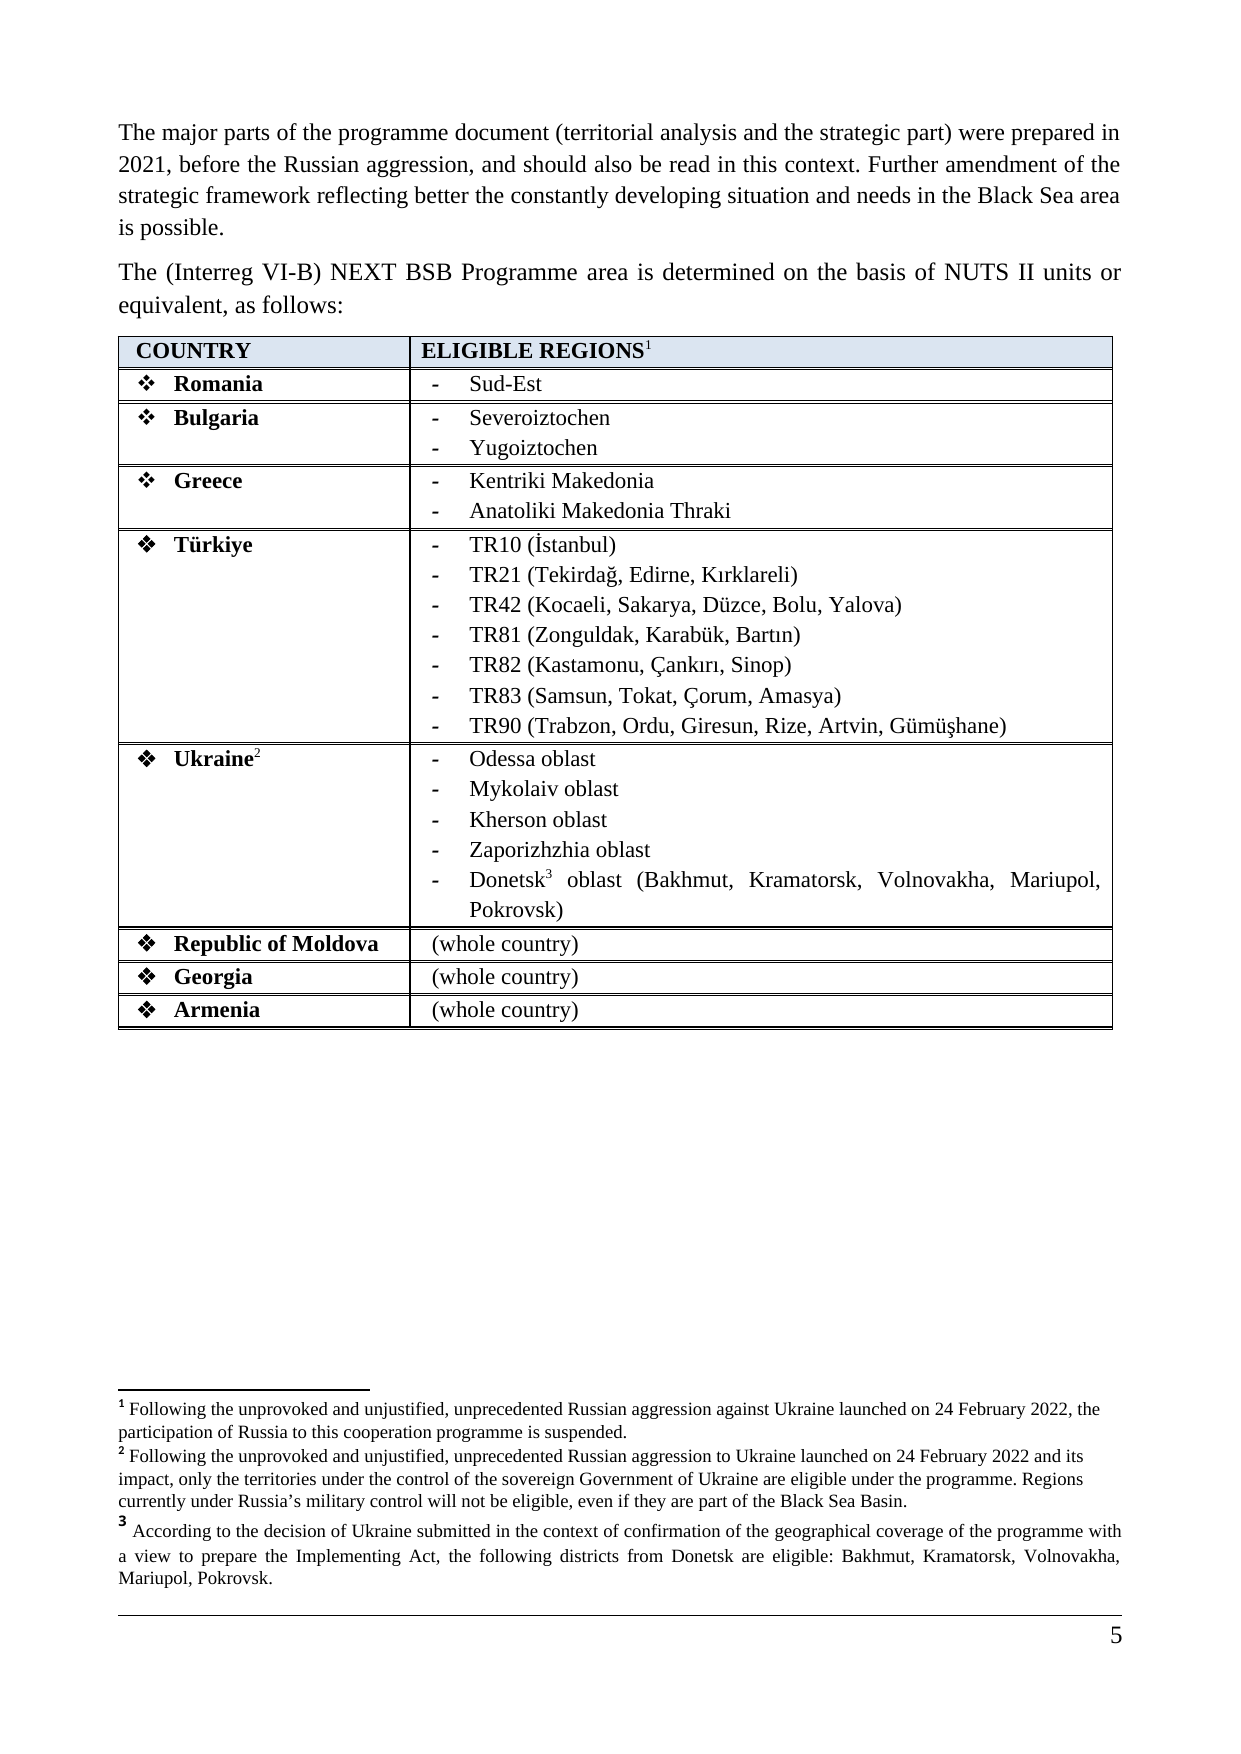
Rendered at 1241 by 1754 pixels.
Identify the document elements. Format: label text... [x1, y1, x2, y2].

table_cell Romania [119, 370, 409, 400]
table_cell Georgia [119, 963, 409, 993]
table_cell Kentriki Makedonia Anatoliki Makedonia Thraki [411, 467, 1112, 527]
table_cell Severoiztochen Yugoiztochen [411, 404, 1112, 464]
table_cell (whole country) [411, 996, 1112, 1026]
table_cell Odessa oblast Mykolaiv oblast Kherson oblast Zaporizhzhia oblast Donetsk oblast (Bakhmut, Kramatorsk, Volnovakha, Mariupol, Pokrovsk) [411, 745, 1112, 926]
table_cell Armenia [119, 996, 409, 1026]
table_cell Greece [119, 467, 409, 527]
table_cell Bulgaria [119, 404, 409, 464]
table_cell Sud-Est [411, 370, 1112, 400]
table_cell Türkiye [119, 531, 409, 742]
table_cell (whole country) [411, 963, 1112, 993]
table_cell Republic of Moldova [119, 930, 409, 960]
table_header COUNTRY [119, 337, 409, 367]
table_cell TR10 (İstanbul) TR21 (Tekirdağ, Edirne, Kırklareli) TR42 (Kocaeli, Sakarya, Düzce, Bolu, Yalova) TR81 (Zonguldak, Karabük, Bartın) TR82 (Kastamonu, Çankırı, Sinop) TR83 (Samsun, Tokat, Çorum, Amasya) TR90 (Trabzon, Ordu, Giresun, Rize, Artvin, Gümüşhane) [411, 531, 1112, 742]
table_cell Ukraine [119, 745, 409, 926]
table_cell (whole country) [411, 930, 1112, 960]
text The (Interreg VI-B) NEXT BSB Programme area is determined on the basis of NUTS II units or equivalent, as follows: [118, 257, 1122, 319]
text The major parts of the programme document (territorial analysis and the strategic part) were prepared in 2021, before the Russian aggression, and should also be read in this context. Further amendment of the strategic framework reflecting better the constantly developing situation and needs in the Black Sea area is possible. [118, 118, 1122, 241]
table_header ELIGIBLE REGIONS [411, 337, 1112, 367]
